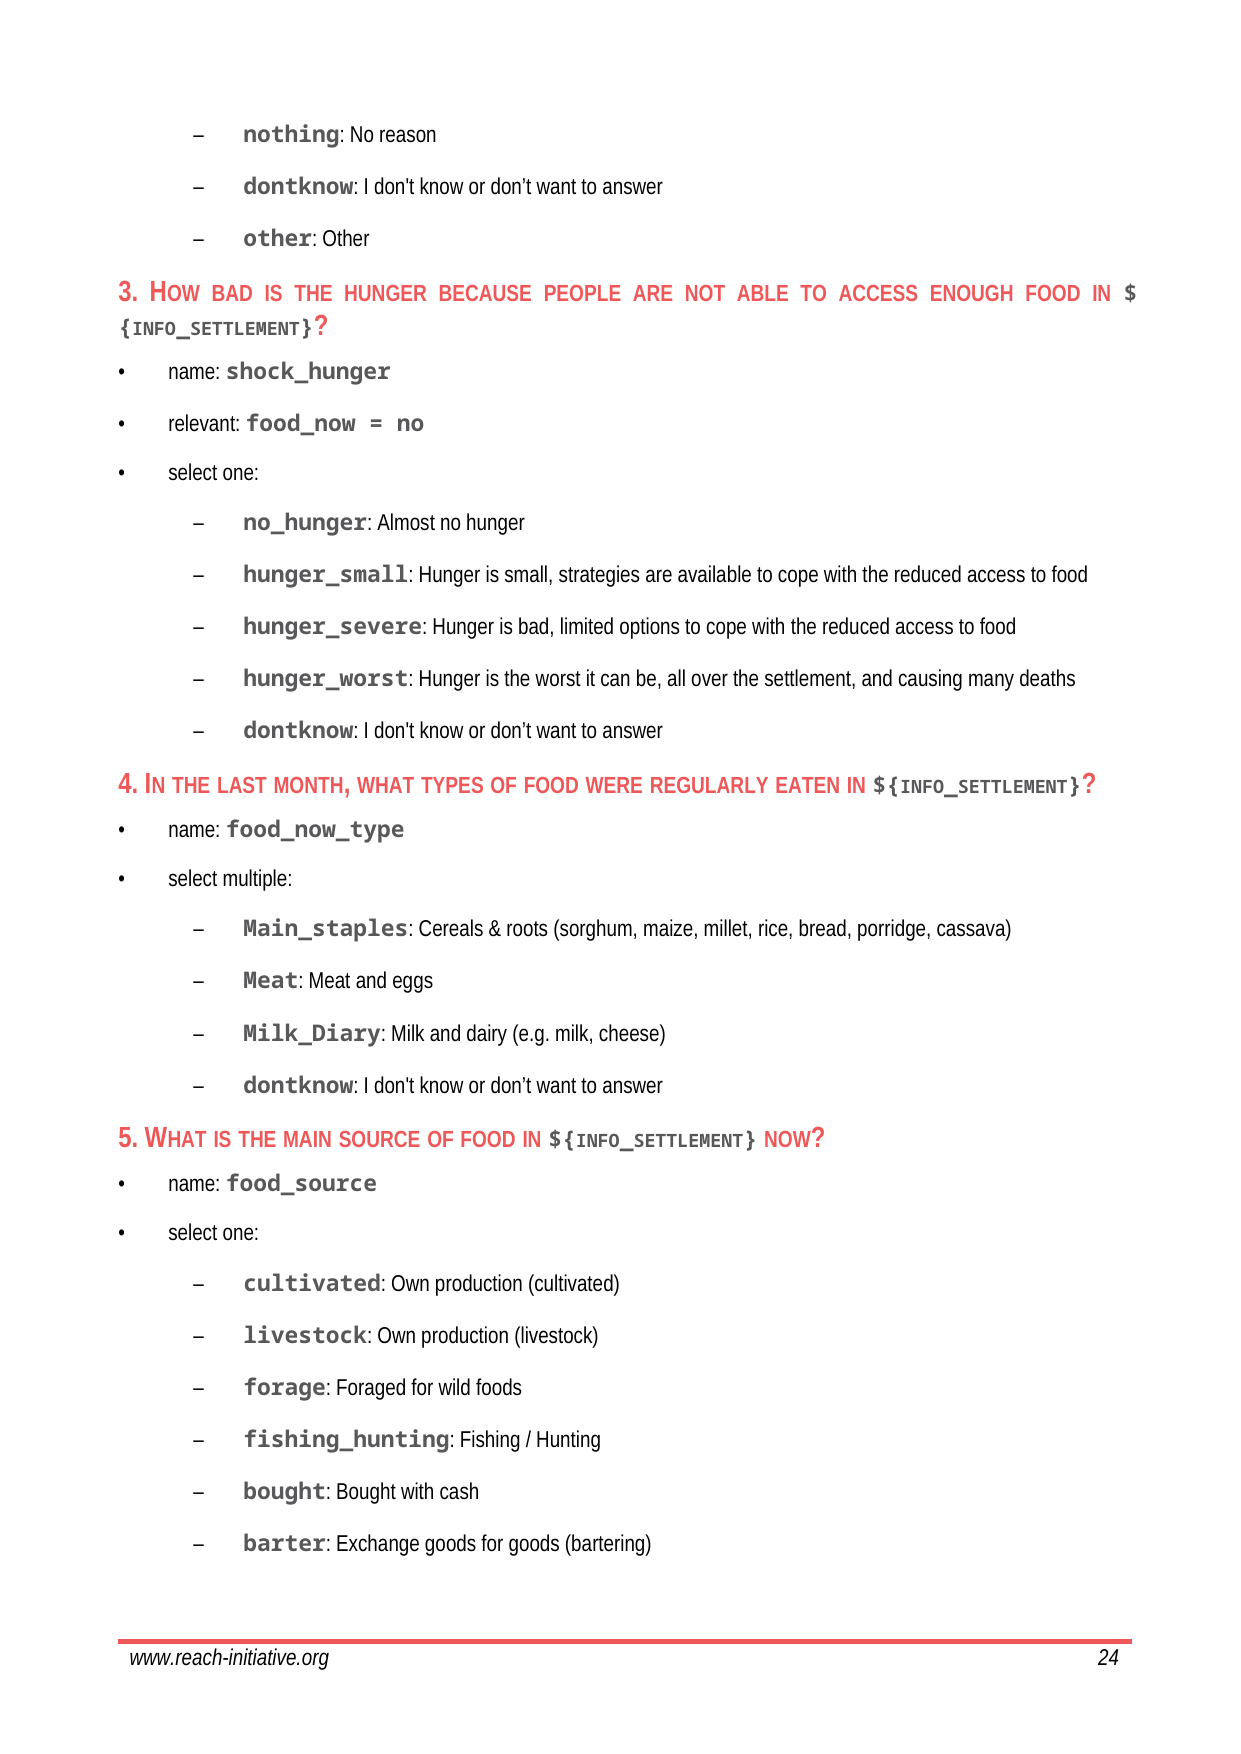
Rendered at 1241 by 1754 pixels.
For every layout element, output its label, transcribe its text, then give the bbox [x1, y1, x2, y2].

list select one: [118, 459, 1137, 485]
list dontknow: I don't know or don’t want to answer [193, 714, 1137, 746]
list bought: Bought with cash [193, 1475, 1137, 1506]
list name: shock_hunger [118, 355, 1137, 386]
list select multiple: [118, 865, 1137, 891]
subtitle 5. What is the main source of food in ${info_settlement} now? [118, 1121, 1137, 1155]
list Meat: Meat and eggs [193, 964, 1137, 996]
list select one: [118, 1219, 1137, 1246]
list other: Other [193, 222, 1137, 253]
list barter: Exchange goods for goods (bartering) [193, 1527, 1137, 1558]
list Main_staples: Cereals & roots (sorghum, maize, millet, rice, bread, porridge, cassava) [193, 912, 1137, 943]
list name: food_source [118, 1167, 1137, 1198]
subtitle 3. How bad is the hunger because people are not able to access enough food in ${info_settlement}? [118, 274, 1137, 342]
list hunger_small: Hunger is small, strategies are available to cope with the reduced access to food [193, 558, 1137, 589]
subtitle 4. In the last month, what types of food were regularly eaten in ${info_settlement}? [118, 766, 1137, 801]
list dontknow: I don't know or don’t want to answer [193, 1068, 1137, 1100]
list relevant: food_now = no [118, 407, 1137, 438]
list hunger_worst: Hunger is the worst it can be, all over the settlement, and causing many deaths [193, 662, 1137, 693]
list Milk_Diary: Milk and dairy (e.g. milk, cheese) [193, 1016, 1137, 1048]
list fishing_hunting: Fishing / Hunting [193, 1423, 1137, 1454]
list name: food_now_type [118, 813, 1137, 844]
list cultivated: Own production (cultivated) [193, 1266, 1137, 1298]
list nothing: No reason [193, 118, 1137, 149]
list hunger_severe: Hunger is bad, limited options to cope with the reduced access to food [193, 610, 1137, 641]
list dontknow: I don't know or don’t want to answer [193, 170, 1137, 201]
list livestock: Own production (livestock) [193, 1318, 1137, 1350]
list no_hunger: Almost no hunger [193, 506, 1137, 537]
list forage: Foraged for wild foods [193, 1371, 1137, 1402]
